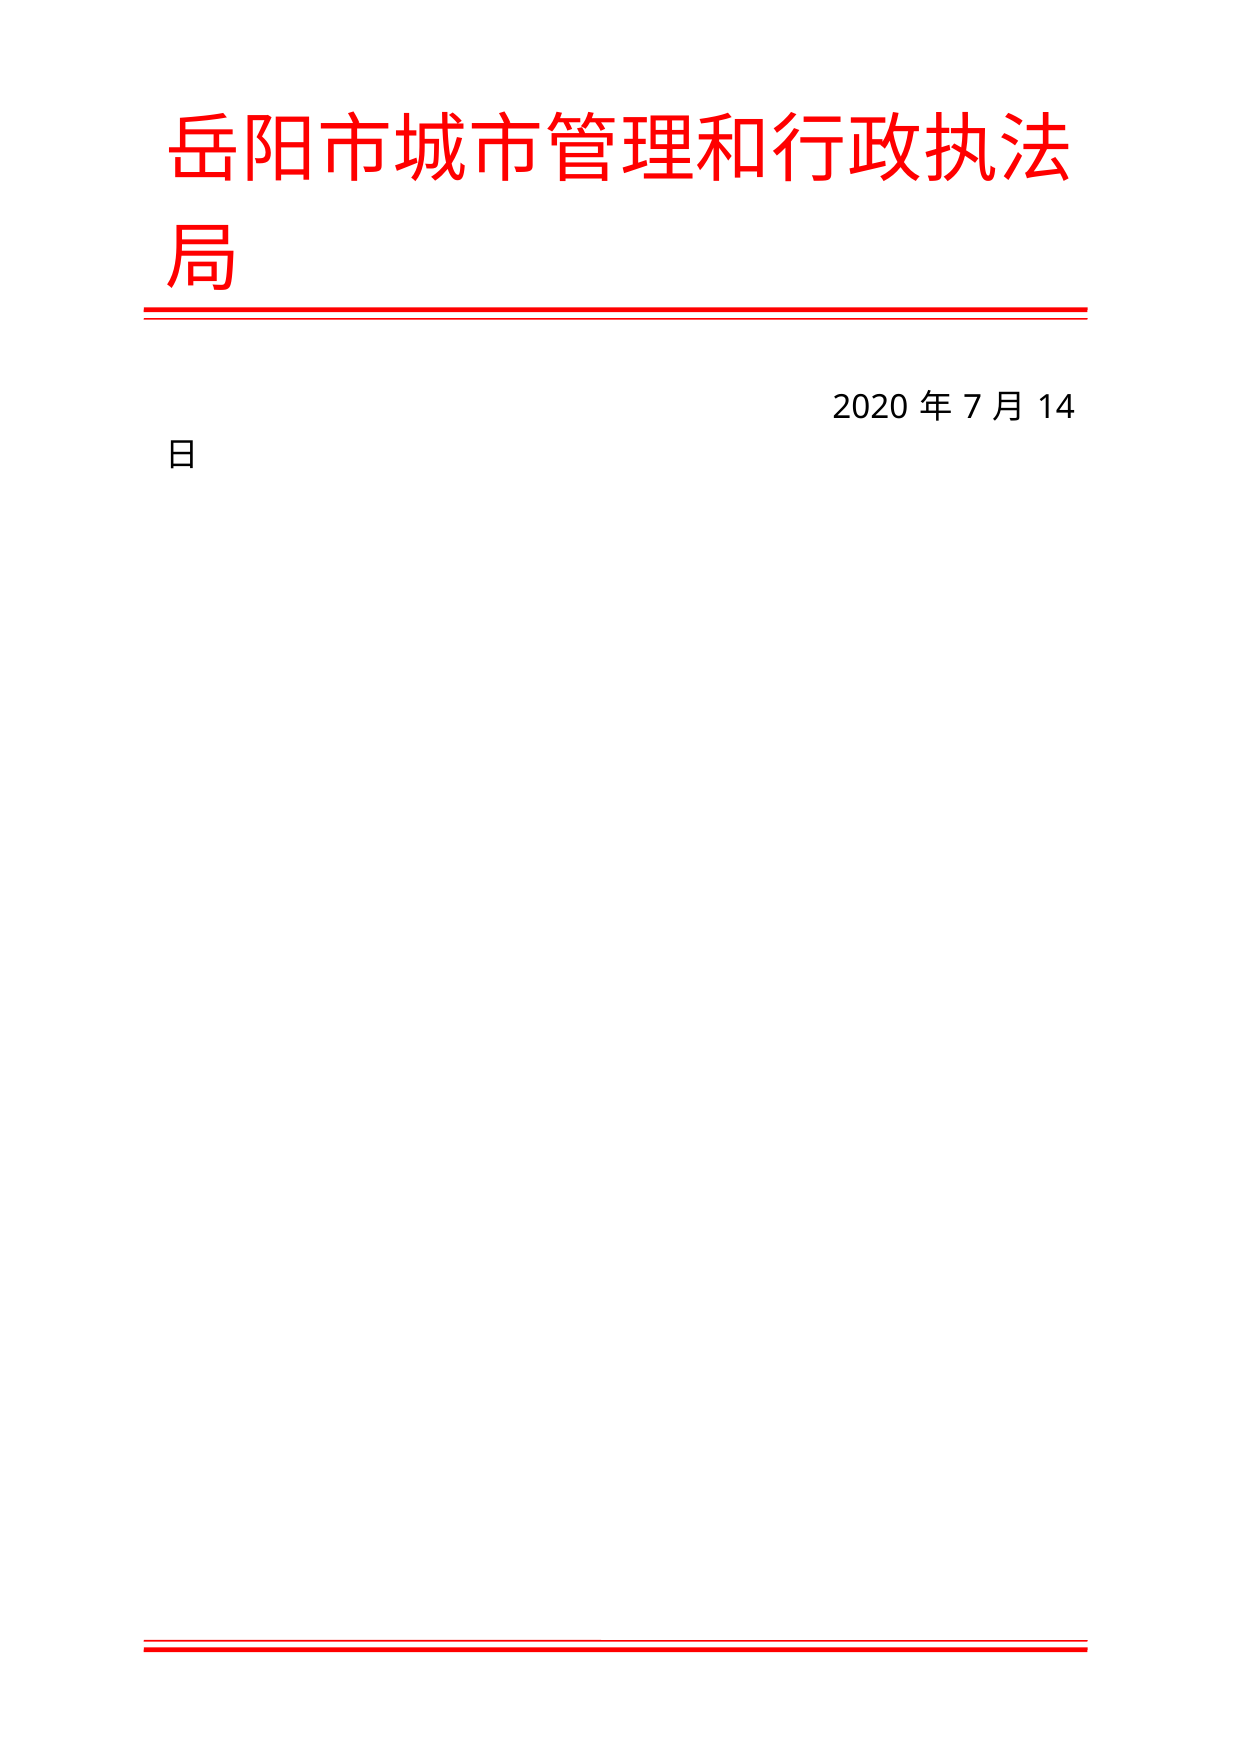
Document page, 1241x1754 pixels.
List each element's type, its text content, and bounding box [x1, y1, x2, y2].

text 2020年7月14日 [165, 379, 1075, 476]
